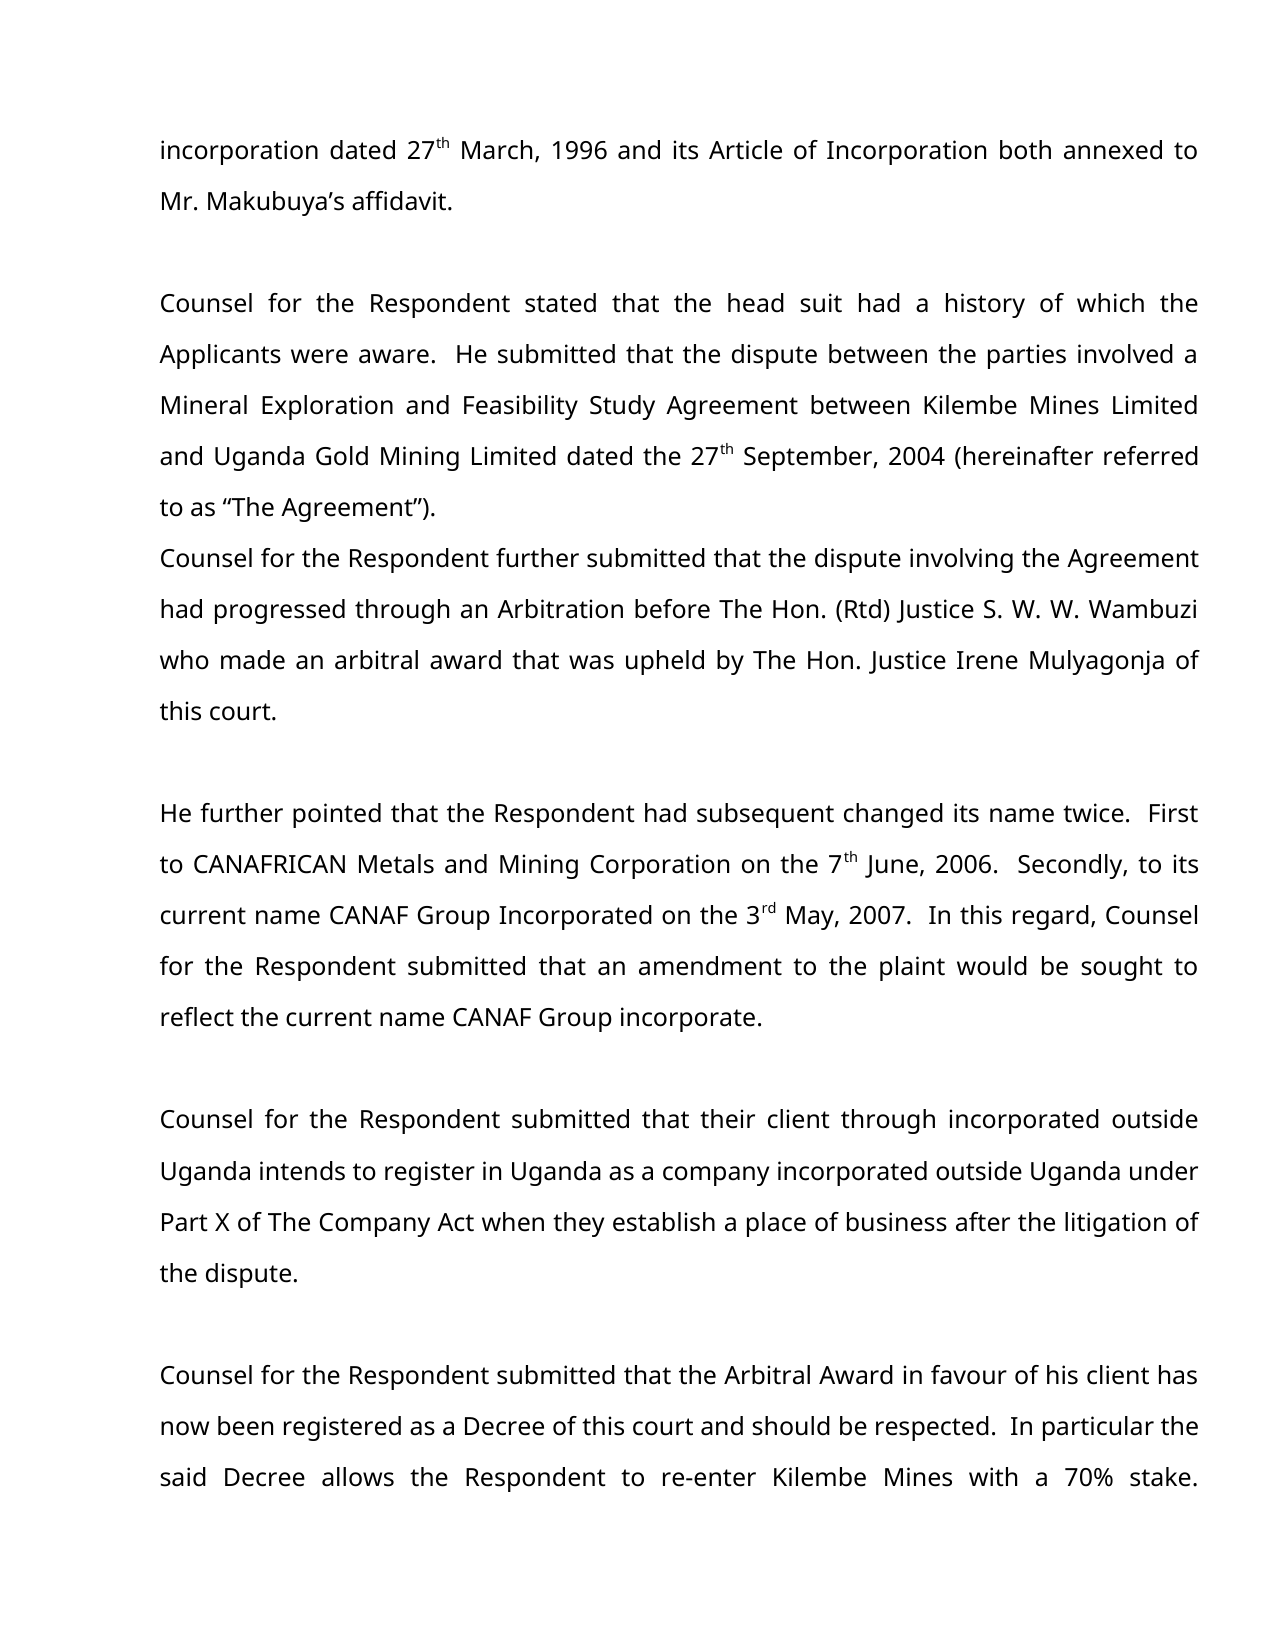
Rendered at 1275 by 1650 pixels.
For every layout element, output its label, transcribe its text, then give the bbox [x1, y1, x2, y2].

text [159, 132, 1200, 217]
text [159, 1357, 1200, 1493]
text Counsel for the Respondent stated that the head suit had a history of which the Applicants were aware. He submitted that the dispute between the parties involved a Mineral Exploration and Feasibility Study Agreement between Kilembe Mines Limited and Uganda Gold Mining Limited dated the 27th September, 2004 (hereinafter referred to as “The Agreement”). [159, 285, 1200, 524]
text He further pointed that the Respondent had subsequent changed its name twice. First to CANAFRICAN Metals and Mining Corporation on the 7th June, 2006. Secondly, to its current name CANAF Group Incorporated on the 3rd May, 2007. In this regard, Counsel for the Respondent submitted that an amendment to the plaint would be sought to reflect the current name CANAF Group incorporate. [159, 796, 1200, 1034]
text Counsel for the Respondent submitted that their client through incorporated outside Uganda intends to register in Uganda as a company incorporated outside Uganda under Part X of The Company Act when they establish a place of business after the litigation of the dispute. [159, 1102, 1200, 1289]
text Counsel for the Respondent further submitted that the dispute involving the Agreement had progressed through an Arbitration before The Hon. (Rtd) Justice S. W. W. Wambuzi who made an arbitral award that was upheld by The Hon. Justice Irene Mulyagonja of this court. [159, 541, 1200, 728]
